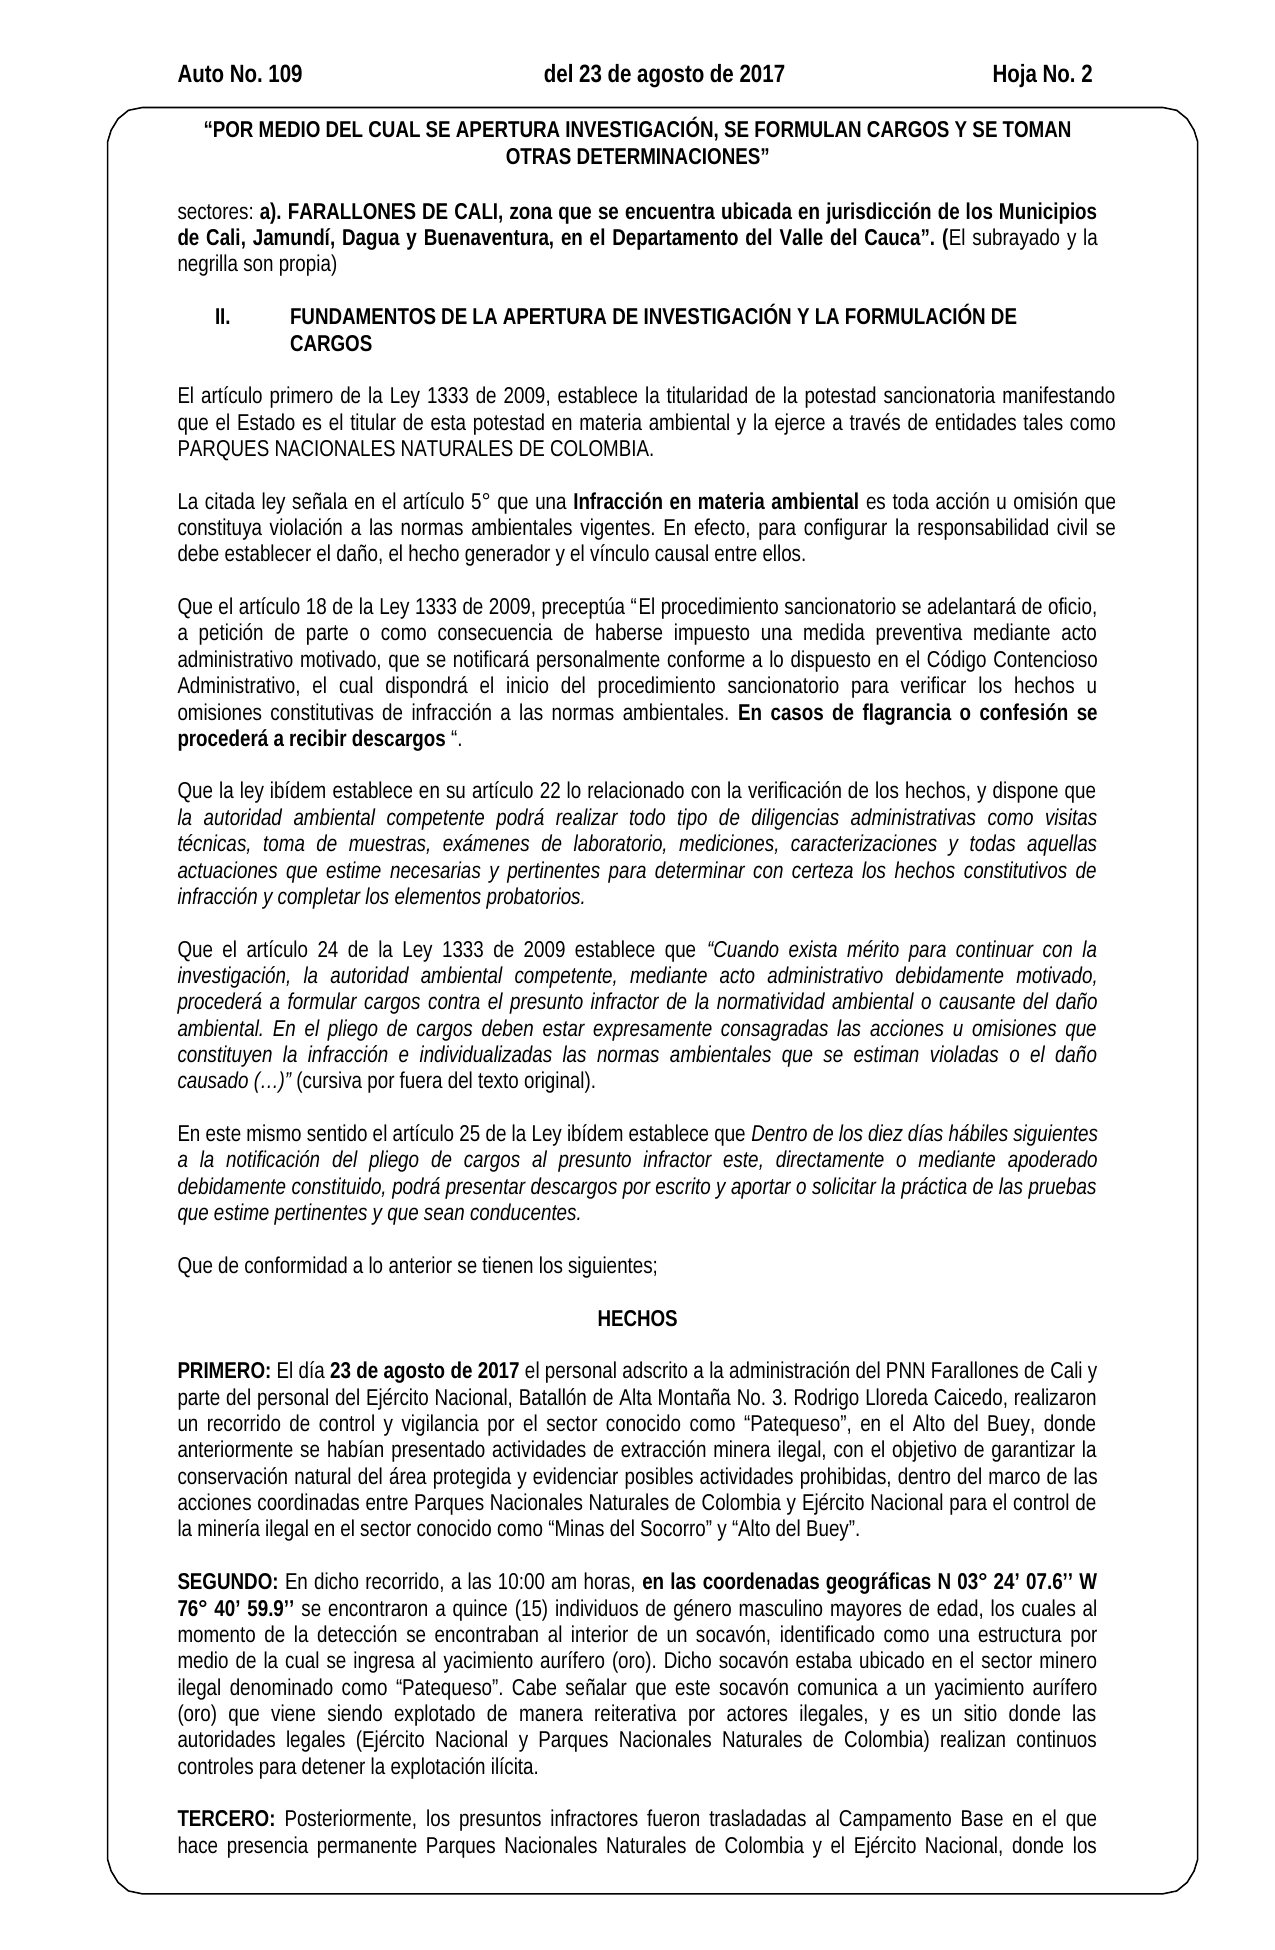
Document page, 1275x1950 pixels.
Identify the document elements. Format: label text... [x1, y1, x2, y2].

text El artículo primero de la Ley 1333 de 2009, establece la titularidad de la potestad sancionatoria manifestando que el Estado es el titular de esta potestad en materia ambiental y la ejerce a través de entidades tales como PARQUES NACIONALES NATURALES DE COLOMBIA. [177, 382, 1116, 461]
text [177, 198, 1098, 277]
text Que el artículo 24 de la Ley 1333 de 2009 establece que “Cuando exista mérito para continuar con la investigación, la autoridad ambiental competente, mediante acto administrativo debidamente motivado, procederá a formular cargos contra el presunto infractor de la normatividad ambiental o causante del daño ambiental. En el pliego de cargos deben estar expresamente consagradas las acciones u omisiones que constituyen la infracción e individualizadas las normas ambientales que se estiman violadas o el daño causado (…)” (cursiva por fuera del texto original). [177, 936, 1098, 1094]
text Que la ley ibídem establece en su artículo 22 lo relacionado con la verificación de los hechos, y dispone que la autoridad ambiental competente podrá realizar todo tipo de diligencias administrativas como visitas técnicas, toma de muestras, exámenes de laboratorio, mediciones, caracterizaciones y todas aquellas actuaciones que estime necesarias y pertinentes para determinar con certeza los hechos constitutivos de infracción y completar los elementos probatorios. [177, 777, 1098, 909]
list FUNDAMENTOS DE LA APERTURA DE INVESTIGACIÓN Y LA FORMULACIÓN DE CARGOS [215, 303, 1098, 356]
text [177, 1805, 1098, 1858]
text PRIMERO: El día 23 de agosto de 2017 el personal adscrito a la administración del PNN Farallones de Cali y parte del personal del Ejército Nacional, Batallón de Alta Montaña No. 3. Rodrigo Lloreda Caicedo, realizaron un recorrido de control y vigilancia por el sector conocido como “Patequeso”, en el Alto del Buey, donde anteriormente se habían presentado actividades de extracción minera ilegal, con el objetivo de garantizar la conservación natural del área protegida y evidenciar posibles actividades prohibidas, dentro del marco de las acciones coordinadas entre Parques Nacionales Naturales de Colombia y Ejército Nacional para el control de la minería ilegal en el sector conocido como “Minas del Socorro” y “Alto del Buey”. [177, 1357, 1098, 1542]
text Que el artículo 18 de la Ley 1333 de 2009, preceptúa “El procedimiento sancionatorio se adelantará de oficio, a petición de parte o como consecuencia de haberse impuesto una medida preventiva mediante acto administrativo motivado, que se notificará personalmente conforme a lo dispuesto en el Código Contencioso Administrativo, el cual dispondrá el inicio del procedimiento sancionatorio para verificar los hechos u omisiones constitutivas de infracción a las normas ambientales. En casos de flagrancia o confesión se procederá a recibir descargos “. [177, 593, 1098, 751]
text En este mismo sentido el artículo 25 de la Ley ibídem establece que Dentro de los diez días hábiles siguientes a la notificación del pliego de cargos al presunto infractor este, directamente o mediante apoderado debidamente constituido, podrá presentar descargos por escrito y aportar o solicitar la práctica de las pruebas que estime pertinentes y que sean conducentes. [177, 1120, 1098, 1226]
text SEGUNDO: En dicho recorrido, a las 10:00 am horas, en las coordenadas geográficas N 03° 24’ 07.6’’ W 76° 40’ 59.9’’ se encontraron a quince (15) individuos de género masculino mayores de edad, los cuales al momento de la detección se encontraban al interior de un socavón, identificado como una estructura por medio de la cual se ingresa al yacimiento aurífero (oro). Dicho socavón estaba ubicado en el sector minero ilegal denominado como “Patequeso”. Cabe señalar que este socavón comunica a un yacimiento aurífero (oro) que viene siendo explotado de manera reiterativa por actores ilegales, y es un sitio donde las autoridades legales (Ejército Nacional y Parques Nacionales Naturales de Colombia) realizan continuos controles para detener la explotación ilícita. [177, 1568, 1098, 1779]
text Que de conformidad a lo anterior se tienen los siguientes; [177, 1252, 1098, 1278]
text HECHOS [177, 1304, 1098, 1331]
text La citada ley señala en el artículo 5° que una Infracción en materia ambiental es toda acción u omisión que constituya violación a las normas ambientales vigentes. En efecto, para configurar la responsabilidad civil se debe establecer el daño, el hecho generador y el vínculo causal entre ellos. [177, 488, 1116, 567]
